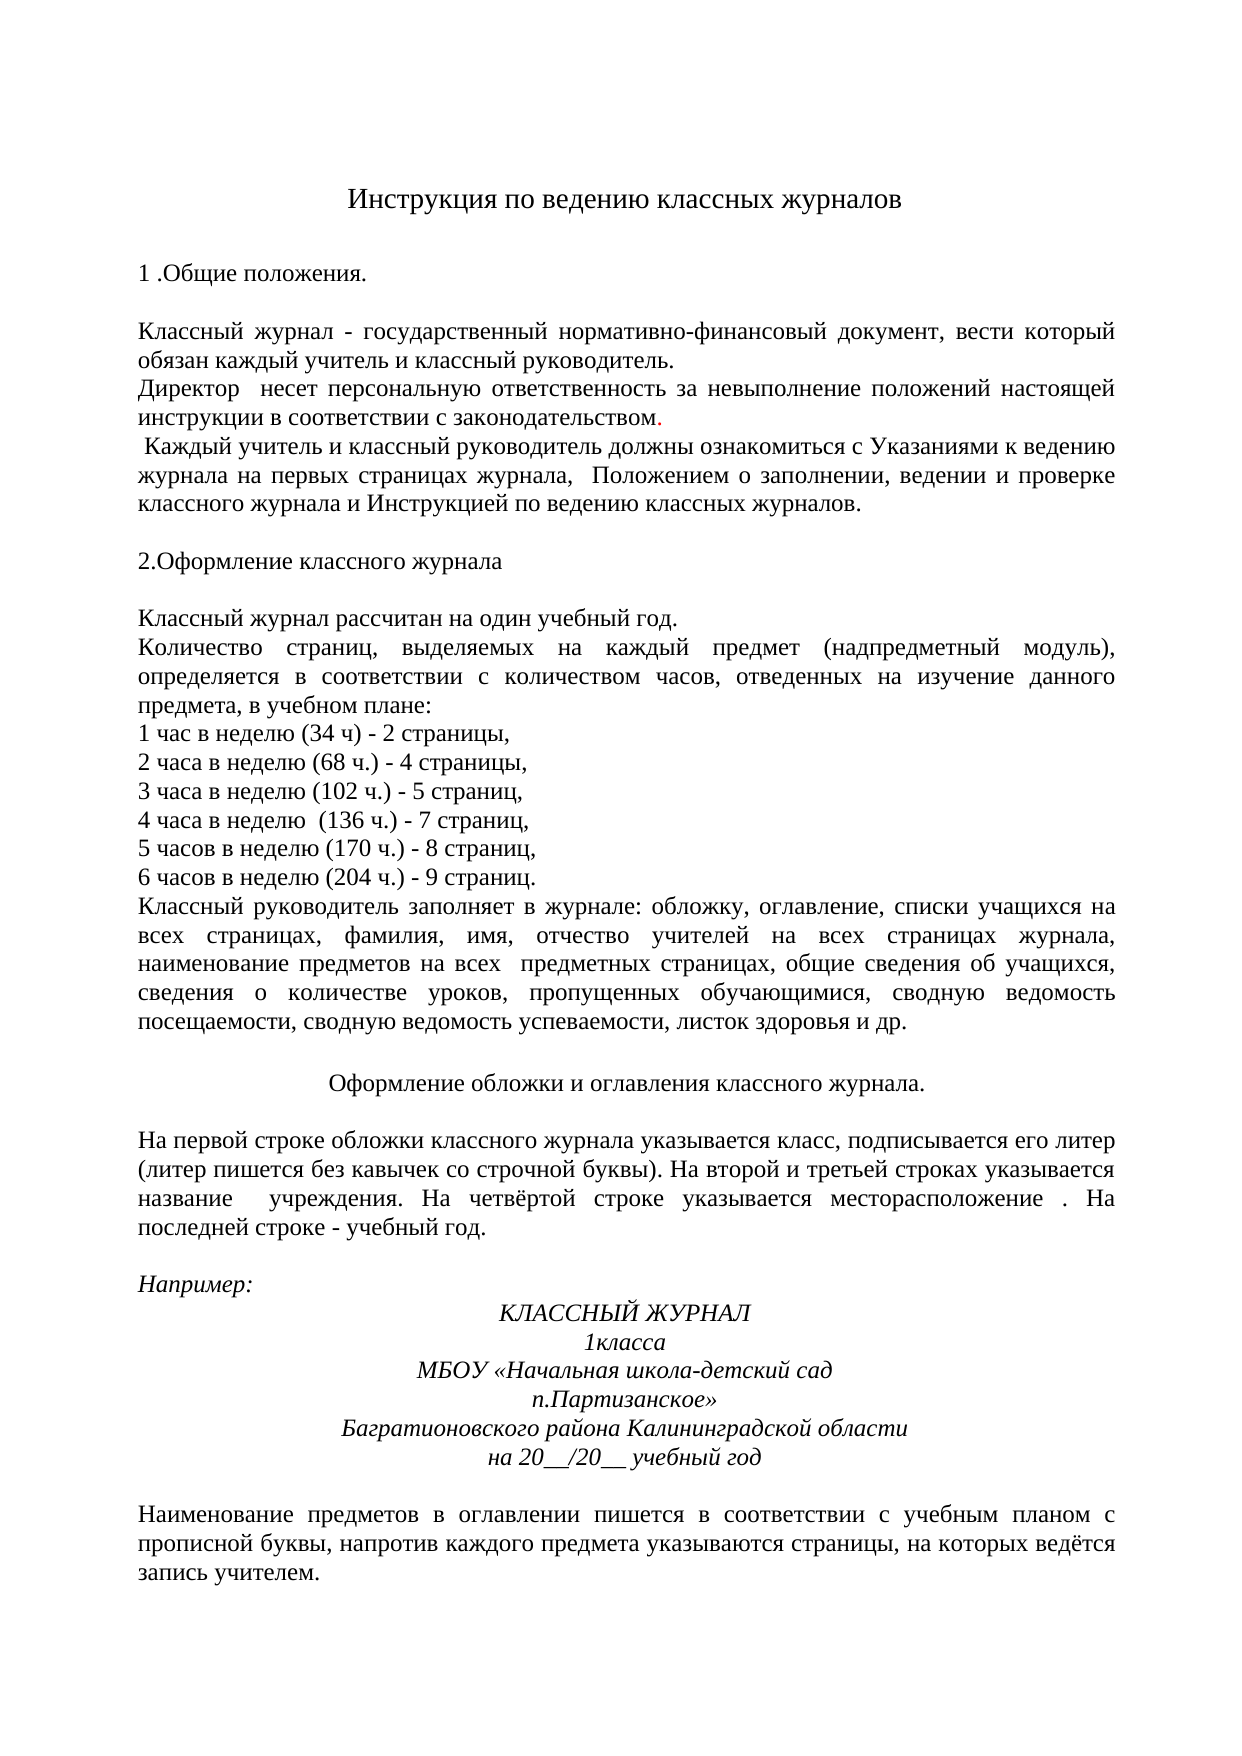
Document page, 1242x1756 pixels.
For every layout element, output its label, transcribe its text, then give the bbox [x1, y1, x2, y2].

text 5 часов в неделю (170 ч.) - 8 страниц, [138, 833, 1116, 862]
text Например: [138, 1269, 1116, 1298]
text Наименование предметов в оглавлении пишется в соответствии с учебным планом с прописной буквы, напротив каждого предмета указываются страницы, на которых ведётся запись учителем. [138, 1499, 1116, 1585]
text Директор несет персональную ответственность за невыполнение положений настоящей инструкции в соответствии с законодательством. [138, 373, 1116, 431]
text Инструкция по ведению классных журналов [133, 181, 1116, 215]
text 3 часа в неделю (102 ч.) - 5 страниц, [138, 776, 1116, 805]
text 1класса [133, 1327, 1116, 1355]
text Багратионовского района Калининградской области [133, 1413, 1116, 1442]
text 2 часа в неделю (68 ч.) - 4 страницы, [138, 747, 1116, 776]
text 6 часов в неделю (204 ч.) - 9 страниц. [138, 862, 1116, 891]
text Количество страниц, выделяемых на каждый предмет (надпредметный модуль), определяется в соответствии с количеством часов, отведенных на изучение данного предмета, в учебном плане: [138, 632, 1116, 718]
text КЛАССНЫЙ ЖУРНАЛ [133, 1298, 1116, 1327]
text Классный руководитель заполняет в журнале: обложку, оглавление, списки учащихся на всех страницах, фамилия, имя, отчество учителей на всех страницах журнала, наименование предметов на всех предметных страницах, общие сведения об учащихся, сведения о количестве уроков, пропущенных обучающимися, сводную ведомость посещаемости, сводную ведомость успеваемости, листок здоровья и др. [138, 891, 1116, 1035]
text 4 часа в неделю (136 ч.) - 7 страниц, [138, 805, 1116, 833]
text Классный журнал рассчитан на один учебный год. [138, 603, 1116, 632]
text Каждый учитель и классный руководитель должны ознакомиться с Указаниями к ведению журнала на первых страницах журнала, Положением о заполнении, ведении и проверке классного журнала и Инструкцией по ведению классных журналов. [138, 431, 1116, 517]
text 1 .Общие положения. [138, 258, 1116, 287]
text 1 час в неделю (34 ч) - 2 страницы, [138, 718, 1116, 747]
text МБОУ «Начальная школа-детский сад [133, 1355, 1116, 1384]
text Оформление обложки и оглавления классного журнала. [138, 1068, 1116, 1097]
text На первой строке обложки классного журнала указывается класс, подписывается его литер (литер пишется без кавычек со строчной буквы). На второй и третьей строках указывается название учреждения. На четвёртой строке указывается месторасположение . На последней строке - учебный год. [138, 1125, 1116, 1240]
text 2.Оформление классного журнала [138, 546, 1116, 575]
text на 20__/20__ учебный год [133, 1442, 1116, 1470]
text Классный журнал - государственный нормативно-финансовый документ, вести который обязан каждый учитель и классный руководитель. [138, 316, 1116, 373]
text п.Партизанское» [133, 1384, 1116, 1413]
